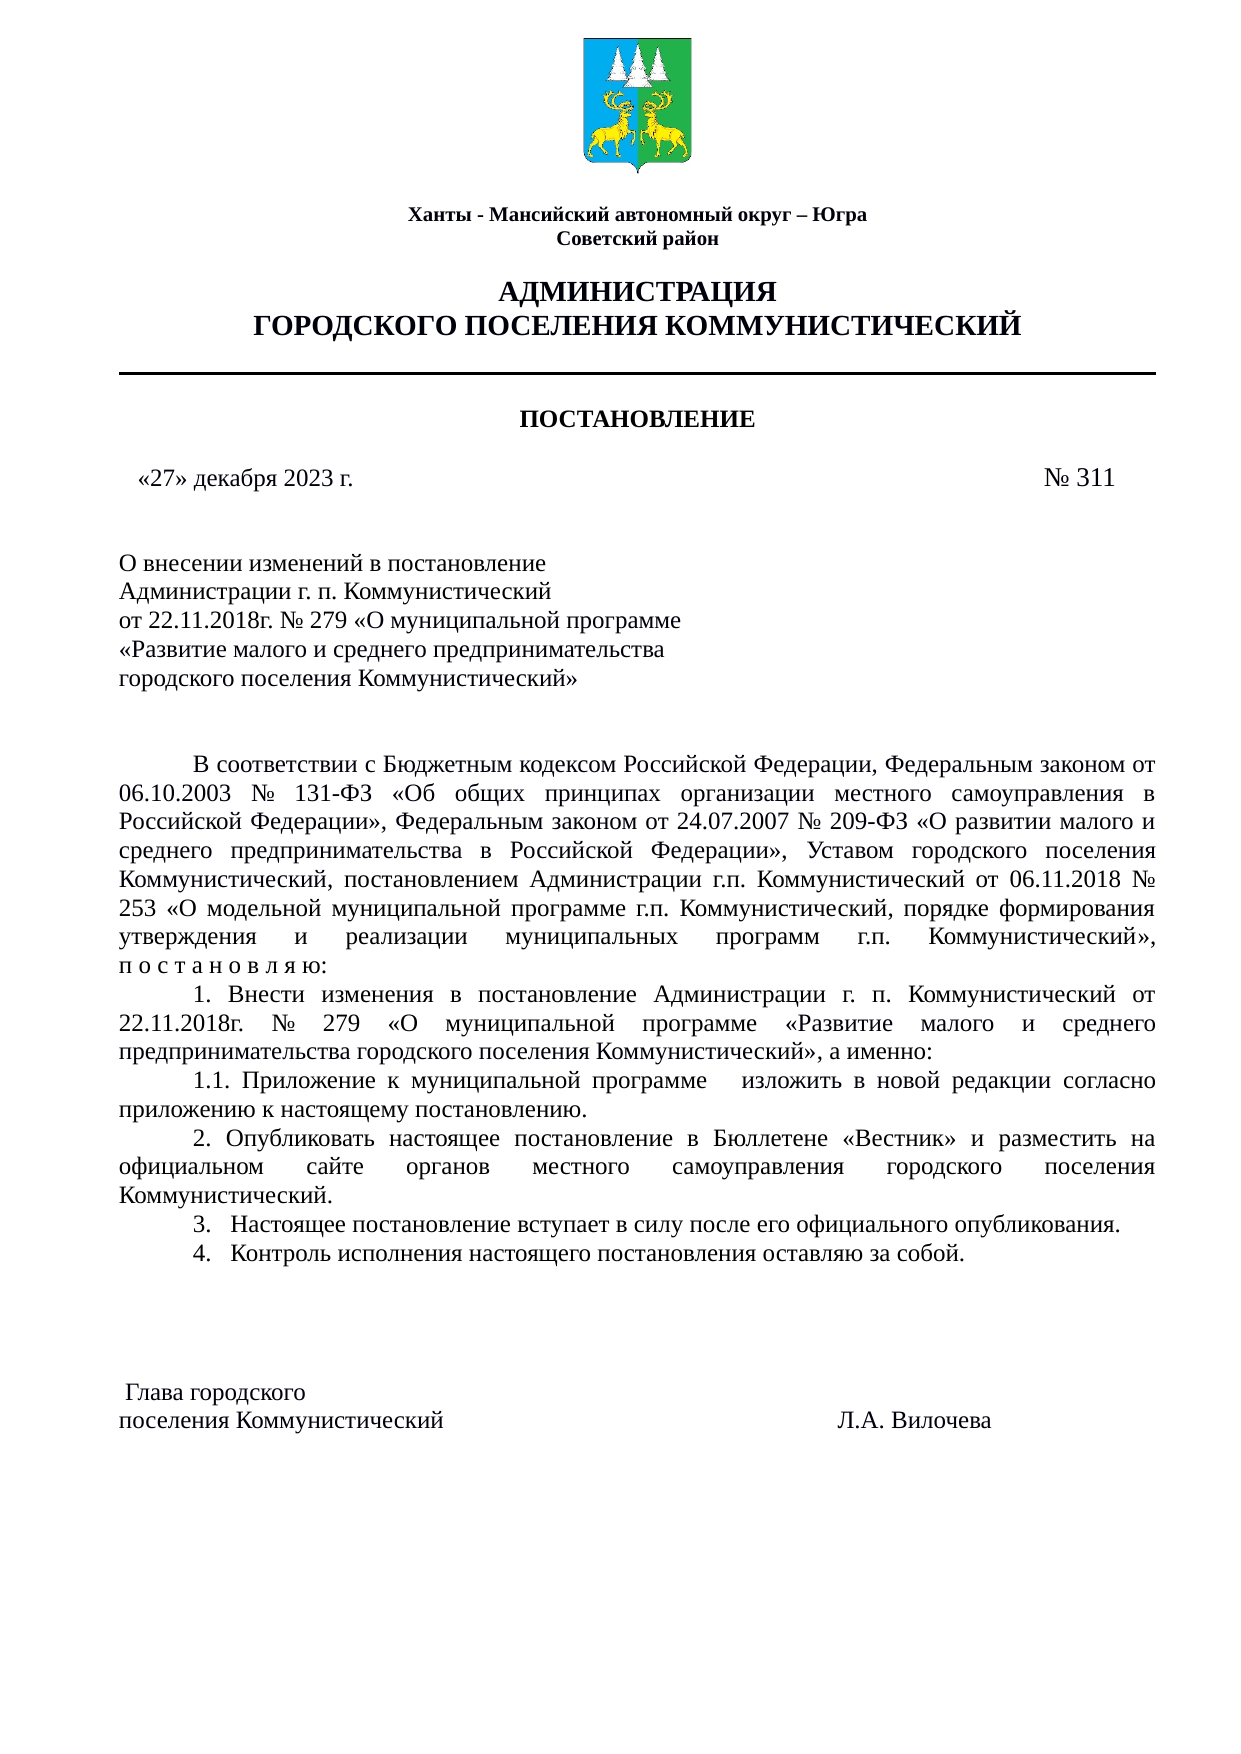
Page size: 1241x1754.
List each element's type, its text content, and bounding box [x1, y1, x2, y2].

text поселения Коммунистический Л.А. Вилочева [119, 1406, 1156, 1434]
text Администрации г. п. Коммунистический [119, 576, 1156, 605]
text В соответствии с Бюджетным кодексом Российской Федерации, Федеральным законом от 06.10.2003 № 131-ФЗ «Об общих принципах организации местного самоуправления в Российской Федерации», Федеральным законом от 24.07.2007 № 209-ФЗ «О развитии малого и среднего предпринимательства в Российской Федерации», Уставом городского поселения Коммунистический, постановлением Администрации г.п. Коммунистический от 06.11.2018 № 253 «О модельной муниципальной программе г.п. Коммунистический, порядке формирования утверждения и реализации муниципальных программ г.п. Коммунистический», п о с т а н о в л я ю: [119, 749, 1156, 979]
text ГОРОДСКОГО ПОСЕЛЕНИЯ КОММУНИСТИЧЕСКИЙ [119, 308, 1156, 341]
text «27» декабря 2023 г. № 311 [119, 461, 1156, 492]
text Ханты - Мансийский автономный округ – Югра [119, 202, 1156, 226]
text городского поселения Коммунистический» [119, 663, 1156, 691]
text ПОСТАНОВЛЕНИЕ [119, 404, 1156, 433]
text 1.1. Приложение к муниципальной программе изложить в новой редакции согласно приложению к настоящему постановлению. [119, 1065, 1156, 1123]
text 4. Контроль исполнения настоящего постановления оставляю за собой. [119, 1238, 1156, 1266]
picture [583, 38, 692, 174]
text 2. Опубликовать настоящее постановление в Бюллетене «Вестник» и разместить на официальном сайте органов местного самоуправления городского поселения Коммунистический. [119, 1123, 1156, 1209]
text АДМИНИСТРАЦИЯ [119, 274, 1156, 308]
text Глава городского [119, 1377, 1156, 1406]
text «Развитие малого и среднего предпринимательства [119, 634, 1156, 663]
text О внесении изменений в постановление [119, 548, 1156, 576]
text Советский район [119, 226, 1156, 250]
text 3. Настоящее постановление вступает в силу после его официального опубликования. [119, 1209, 1156, 1238]
text 1. Внести изменения в постановление Администрации г. п. Коммунистический от 22.11.2018г. № 279 «О муниципальной программе «Развитие малого и среднего предпринимательства городского поселения Коммунистический», а именно: [119, 979, 1156, 1065]
text от 22.11.2018г. № 279 «О муниципальной программе [119, 605, 1156, 634]
